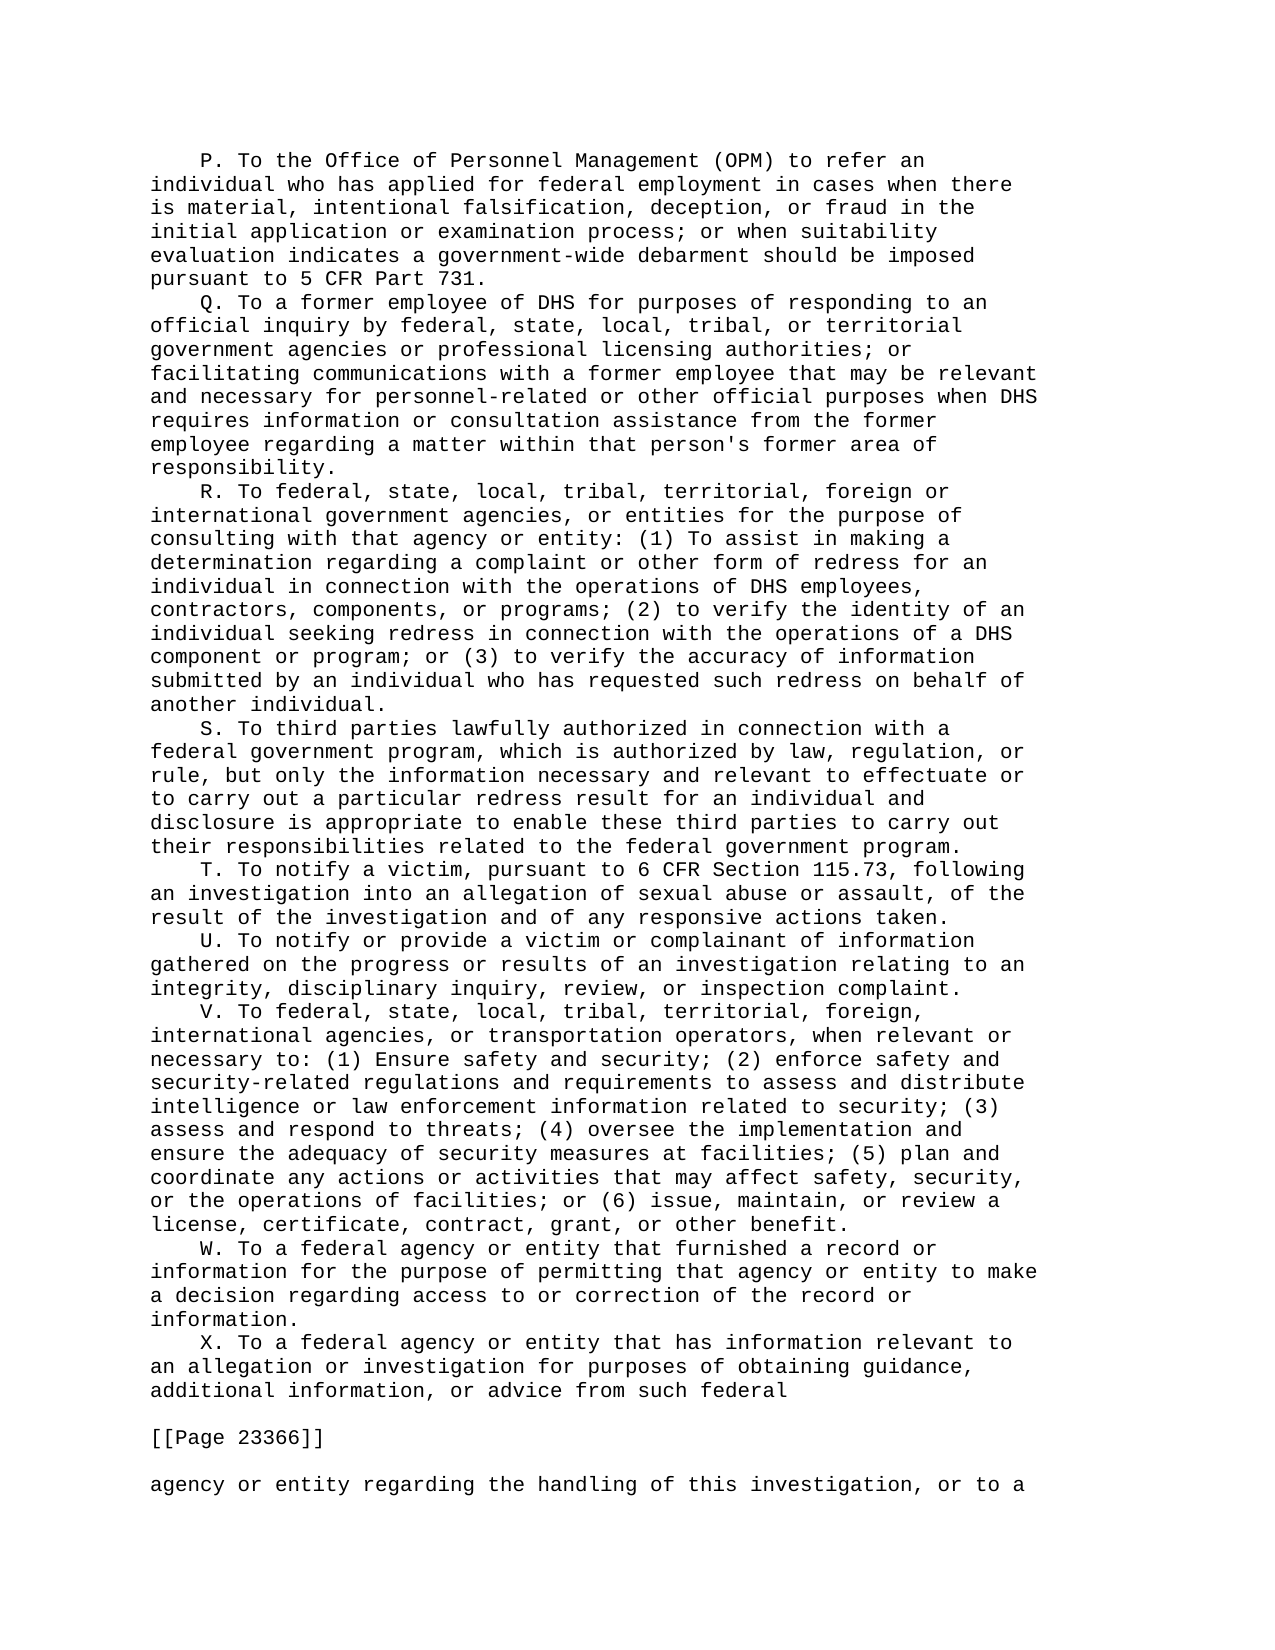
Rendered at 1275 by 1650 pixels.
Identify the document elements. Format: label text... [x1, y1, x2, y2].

text information. [150, 1309, 1125, 1332]
text facilitating communications with a former employee that may be relevant [150, 363, 1125, 386]
text [[Page 23366]] [150, 1427, 1125, 1451]
text individual who has applied for federal employment in cases when there [150, 174, 1125, 197]
text information for the purpose of permitting that agency or entity to make [150, 1261, 1125, 1285]
text a decision regarding access to or correction of the record or [150, 1285, 1125, 1309]
text result of the investigation and of any responsive actions taken. [150, 907, 1125, 930]
text government agencies or professional licensing authorities; or [150, 339, 1125, 363]
text pursuant to 5 CFR Part 731. [150, 268, 1125, 292]
text coordinate any actions or activities that may affect safety, security, [150, 1167, 1125, 1190]
text ensure the adequacy of security measures at facilities; (5) plan and [150, 1143, 1125, 1167]
text assess and respond to threats; (4) oversee the implementation and [150, 1119, 1125, 1143]
text international government agencies, or entities for the purpose of [150, 505, 1125, 528]
text R. To federal, state, local, tribal, territorial, foreign or [150, 481, 1125, 505]
text individual in connection with the operations of DHS employees, [150, 576, 1125, 599]
text necessary to: (1) Ensure safety and security; (2) enforce safety and [150, 1048, 1125, 1072]
text individual seeking redress in connection with the operations of a DHS [150, 623, 1125, 647]
text employee regarding a matter within that person's former area of [150, 434, 1125, 457]
text additional information, or advice from such federal [150, 1379, 1125, 1403]
text consulting with that agency or entity: (1) To assist in making a [150, 528, 1125, 552]
text initial application or examination process; or when suitability [150, 221, 1125, 244]
text agency or entity regarding the handling of this investigation, or to a [150, 1474, 1125, 1498]
text their responsibilities related to the federal government program. [150, 836, 1125, 859]
text integrity, disciplinary inquiry, review, or inspection complaint. [150, 978, 1125, 1001]
text S. To third parties lawfully authorized in connection with a [150, 717, 1125, 741]
text X. To a federal agency or entity that has information relevant to [150, 1332, 1125, 1356]
text to carry out a particular redress result for an individual and [150, 788, 1125, 812]
text Q. To a former employee of DHS for purposes of responding to an [150, 292, 1125, 316]
text or the operations of facilities; or (6) issue, maintain, or review a [150, 1190, 1125, 1214]
text and necessary for personnel-related or other official purposes when DHS [150, 386, 1125, 410]
text responsibility. [150, 457, 1125, 481]
text P. To the Office of Personnel Management (OPM) to refer an [150, 150, 1125, 174]
text another individual. [150, 694, 1125, 717]
text W. To a federal agency or entity that furnished a record or [150, 1238, 1125, 1261]
text security-related regulations and requirements to assess and distribute [150, 1072, 1125, 1096]
text evaluation indicates a government-wide debarment should be imposed [150, 244, 1125, 268]
text an investigation into an allegation of sexual abuse or assault, of the [150, 883, 1125, 907]
text determination regarding a complaint or other form of redress for an [150, 552, 1125, 576]
text contractors, components, or programs; (2) to verify the identity of an [150, 599, 1125, 623]
text requires information or consultation assistance from the former [150, 410, 1125, 434]
text license, certificate, contract, grant, or other benefit. [150, 1214, 1125, 1238]
text component or program; or (3) to verify the accuracy of information [150, 647, 1125, 670]
text federal government program, which is authorized by law, regulation, or [150, 741, 1125, 765]
text submitted by an individual who has requested such redress on behalf of [150, 670, 1125, 694]
text gathered on the progress or results of an investigation relating to an [150, 954, 1125, 978]
text intelligence or law enforcement information related to security; (3) [150, 1096, 1125, 1119]
text disclosure is appropriate to enable these third parties to carry out [150, 812, 1125, 836]
text U. To notify or provide a victim or complainant of information [150, 930, 1125, 954]
text rule, but only the information necessary and relevant to effectuate or [150, 765, 1125, 788]
text V. To federal, state, local, tribal, territorial, foreign, [150, 1001, 1125, 1025]
text official inquiry by federal, state, local, tribal, or territorial [150, 316, 1125, 339]
text international agencies, or transportation operators, when relevant or [150, 1025, 1125, 1048]
text T. To notify a victim, pursuant to 6 CFR Section 115.73, following [150, 859, 1125, 883]
text an allegation or investigation for purposes of obtaining guidance, [150, 1356, 1125, 1379]
text is material, intentional falsification, deception, or fraud in the [150, 197, 1125, 221]
